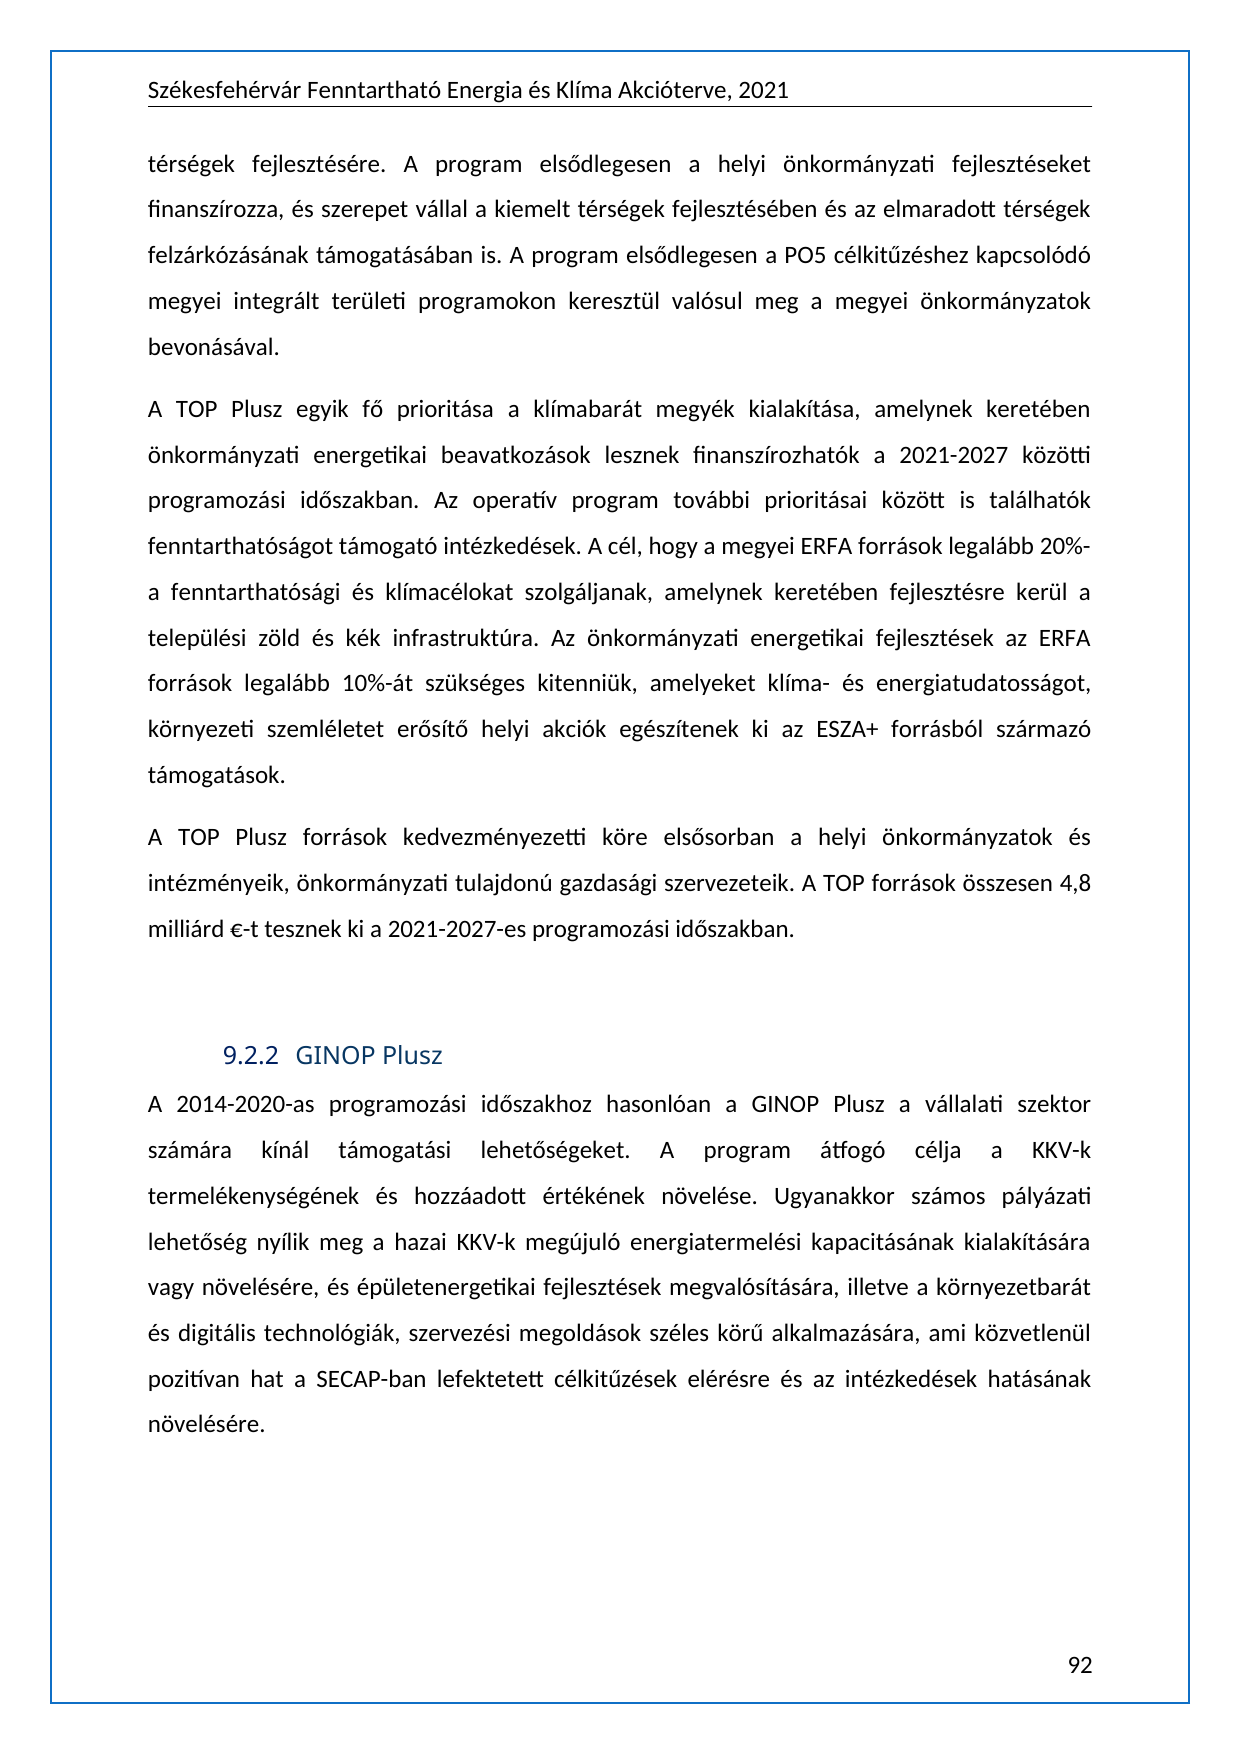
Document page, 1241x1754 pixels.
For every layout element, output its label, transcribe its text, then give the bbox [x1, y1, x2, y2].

subtitle GINOP Plusz [223, 1037, 1092, 1072]
text A TOP Plusz források kedvezményezetti köre elsősorban a helyi önkormányzatok és intézményeik, önkormányzati tulajdonú gazdasági szervezeteik. A TOP források összesen 4,8 milliárd €-t tesznek ki a 2021-2027-es programozási időszakban. [148, 821, 1092, 943]
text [148, 148, 1092, 361]
text A TOP Plusz egyik fő prioritása a klímabarát megyék kialakítása, amelynek keretében önkormányzati energetikai beavatkozások lesznek finanszírozhatók a 2021-2027 közötti programozási időszakban. Az operatív program további prioritásai között is találhatók fenntarthatóságot támogató intézkedések. A cél, hogy a megyei ERFA források legalább 20%-a fenntarthatósági és klímacélokat szolgáljanak, amelynek keretében fejlesztésre kerül a települési zöld és kék infrastruktúra. Az önkormányzati energetikai fejlesztések az ERFA források legalább 10%-át szükséges kitenniük, amelyeket klíma- és energiatudatosságot, környezeti szemléletet erősítő helyi akciók egészítenek ki az ESZA+ forrásból származó támogatások. [148, 393, 1092, 789]
text A 2014-2020-as programozási időszakhoz hasonlóan a GINOP Plusz a vállalati szektor számára kínál támogatási lehetőségeket. A program átfogó célja a KKV-k termelékenységének és hozzáadott értékének növelése. Ugyanakkor számos pályázati lehetőség nyílik meg a hazai KKV-k megújuló energiatermelési kapacitásának kialakítására vagy növelésére, és épületenergetikai fejlesztések megvalósítására, illetve a környezetbarát és digitális technológiák, szervezési megoldások széles körű alkalmazására, ami közvetlenül pozitívan hat a SECAP-ban lefektetett célkitűzések elérésre és az intézkedések hatásának növelésére. [148, 1088, 1092, 1439]
